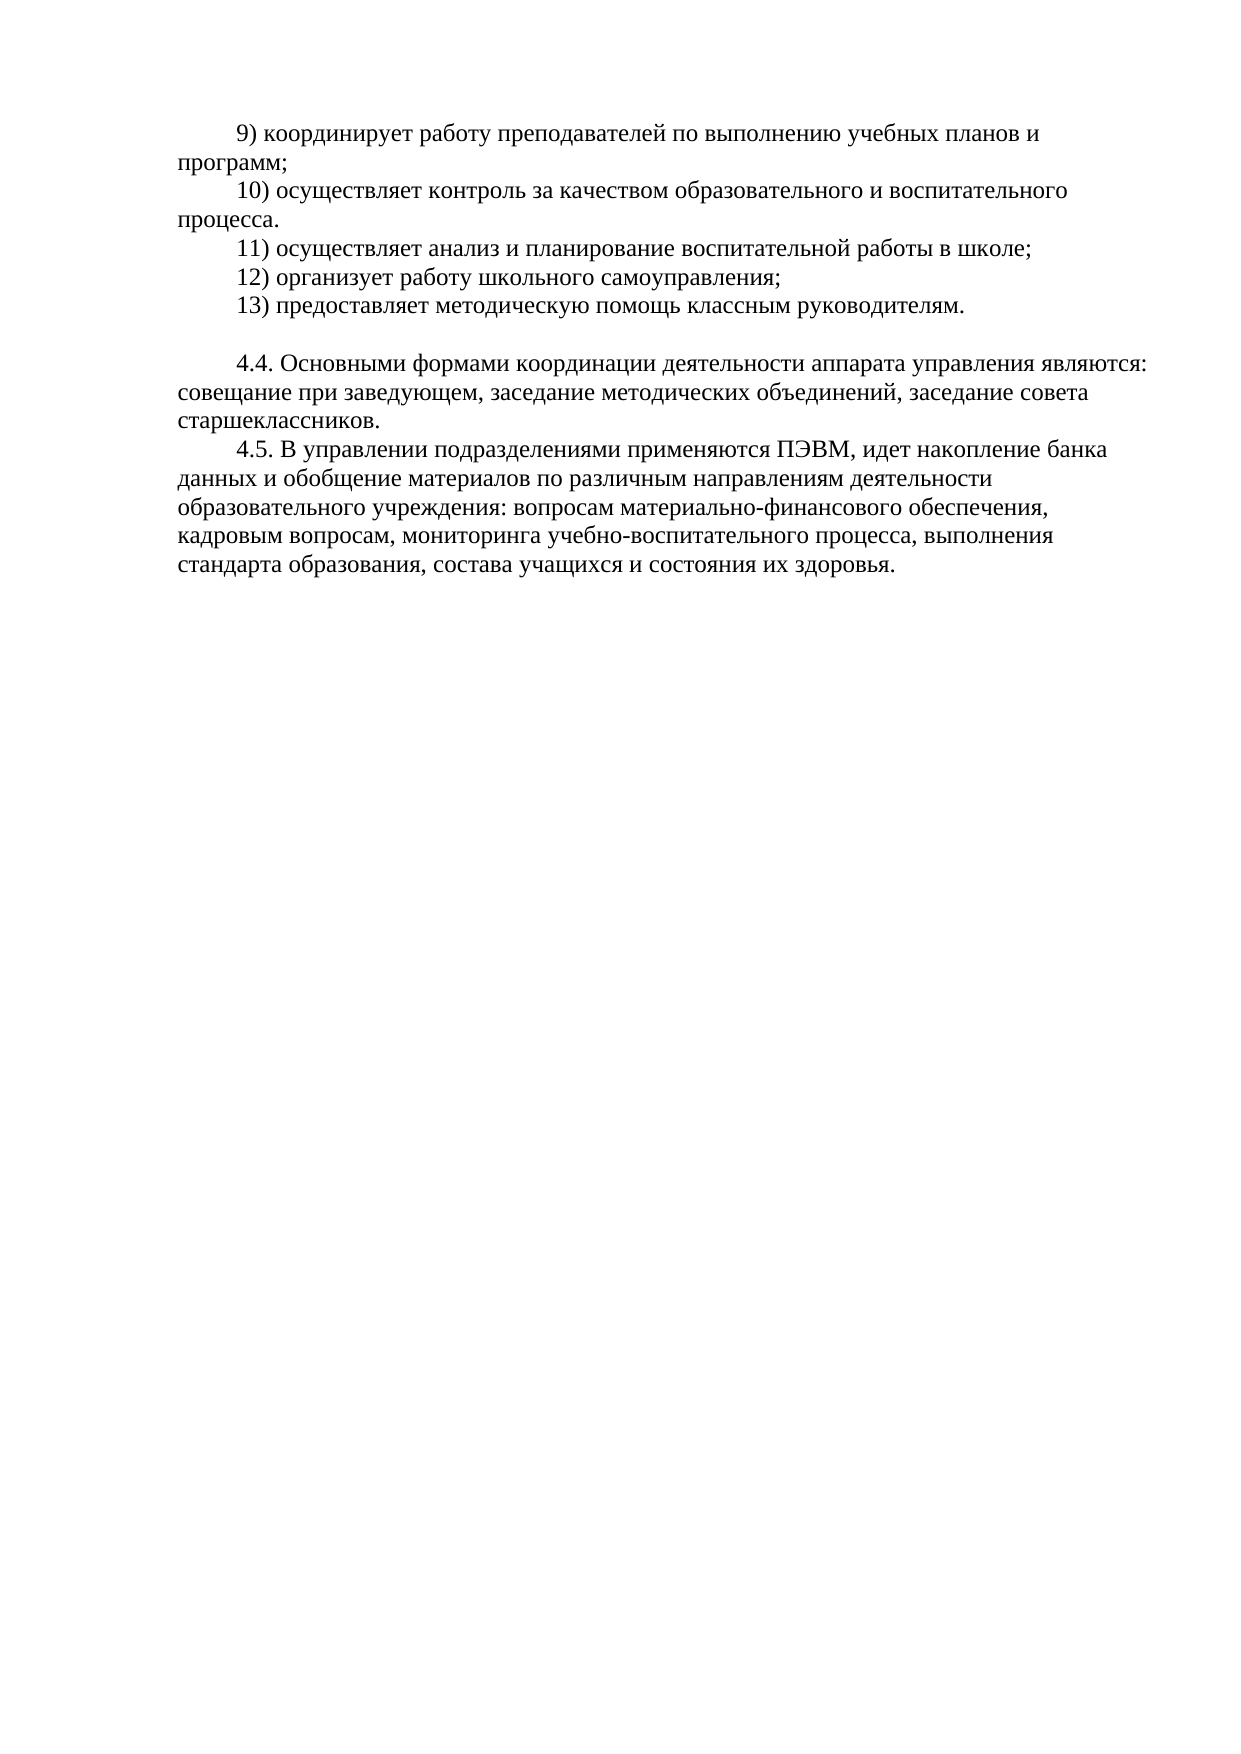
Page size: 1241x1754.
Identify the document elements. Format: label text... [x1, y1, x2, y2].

text 4.5. В управлении подразделениями применяются ПЭВМ, идет накопление банка данных и обобщение материалов по различным направлениям деятельности образовательного учреждения: вопросам материально-финансового обеспечения, кадровым вопросам, мониторинга учебно-воспитательного процесса, выполнения стандарта образования, состава учащихся и состояния их здоровья. [177, 434, 1152, 578]
text 9) координирует работу преподавателей по выполнению учебных планов и программ; [177, 118, 1152, 176]
text 4.4. Основными формами координации деятельности аппарата управления являются: совещание при заведующем, заседание методических объединений, заседание совета старшеклассников. [177, 348, 1152, 434]
text 13) предоставляет методическую помощь классным руководителям. [177, 291, 1152, 319]
text 11) осуществляет анализ и планирование воспитательной работы в школе; [177, 233, 1152, 262]
text 10) осуществляет контроль за качеством образовательного и воспитательного процесса. [177, 176, 1152, 233]
text 12) организует работу школьного самоуправления; [177, 262, 1152, 291]
